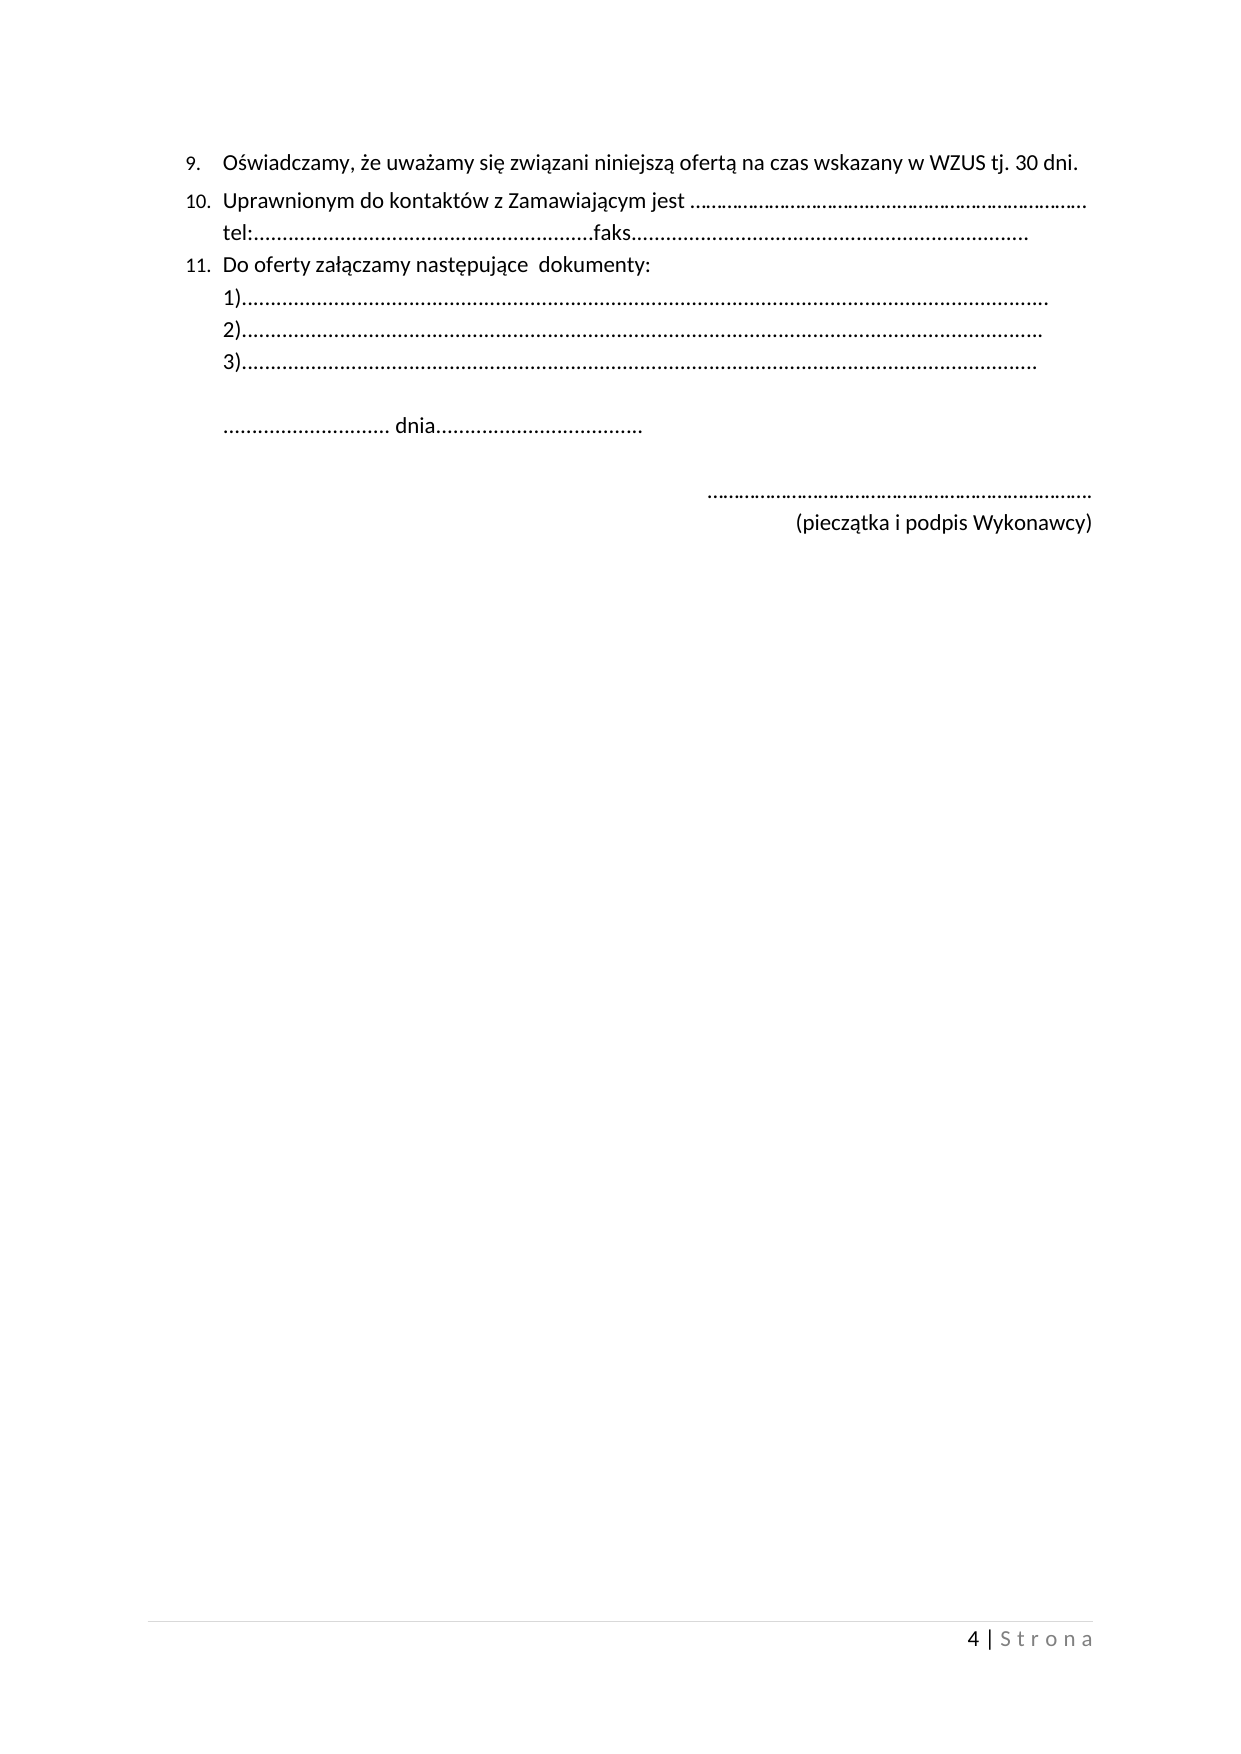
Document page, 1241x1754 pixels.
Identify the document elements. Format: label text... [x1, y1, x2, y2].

list Oświadczamy, że uważamy się związani niniejszą ofertą na czas wskazany w WZUS tj. 30 dni. [185, 148, 1104, 176]
list 2)........................................................................................................................................... [223, 315, 1093, 343]
list 1)............................................................................................................................................ [223, 283, 1093, 311]
list tel:...........................................................faks..................................................................... [223, 218, 1093, 246]
list ………………………………………………………………. (pieczątka i podpis Wykonawcy) [223, 476, 1093, 536]
list Uprawnionym do kontaktów z Zamawiającym jest …………………………….…..……………………………… [185, 186, 1093, 214]
list ............................. dnia.................................... [223, 411, 1093, 439]
list Do oferty załączamy następujące dokumenty: [185, 250, 1093, 278]
list 3).......................................................................................................................................... [223, 347, 1093, 375]
